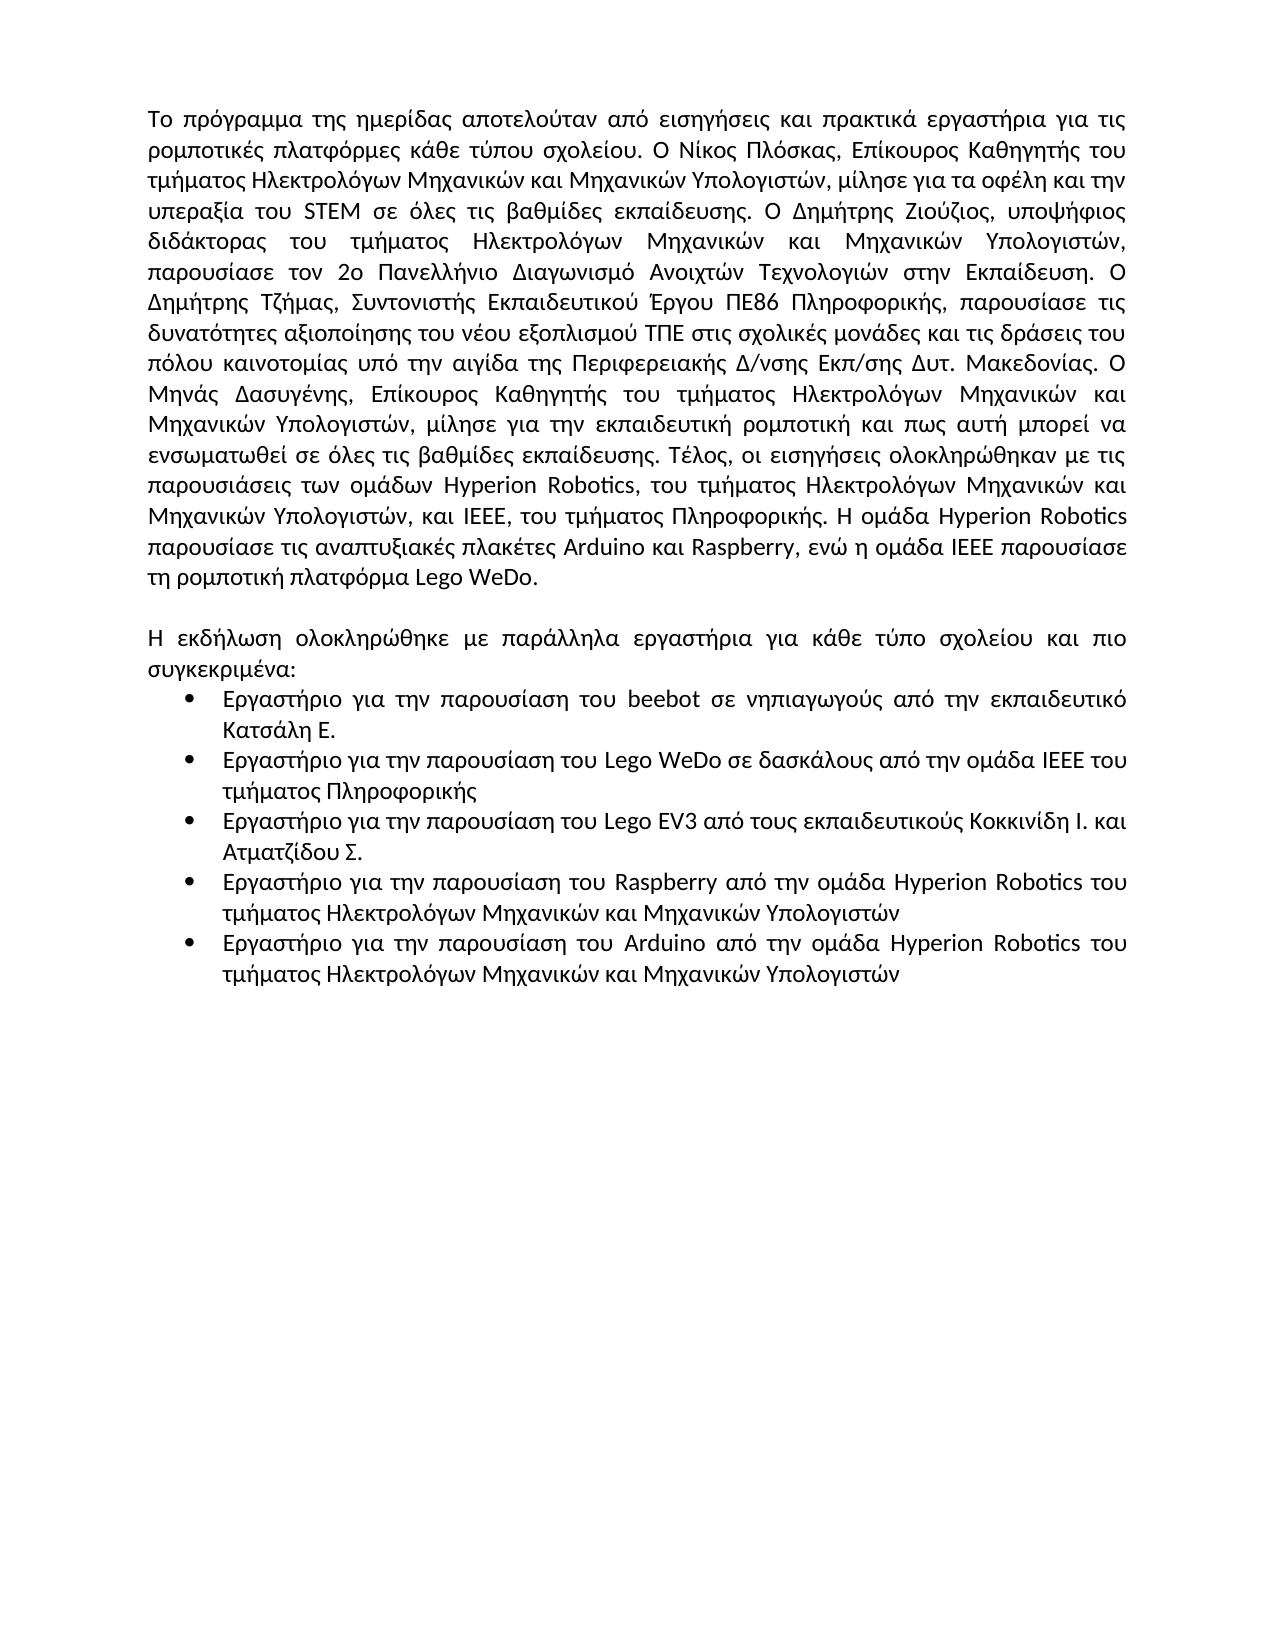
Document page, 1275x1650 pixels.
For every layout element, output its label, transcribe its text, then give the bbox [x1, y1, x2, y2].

list Εργαστήριο για την παρουσίαση του Lego WeDo σε δασκάλους από την ομάδα IEEE του τμήματος Πληροφορικής [185, 744, 1127, 805]
list Εργαστήριο για την παρουσίαση του Arduino από την ομάδα Hyperion Robotics του τμήματος Ηλεκτρολόγων Μηχανικών και Μηχανικών Υπολογιστών [185, 927, 1127, 988]
list Εργαστήριο για την παρουσίαση του Lego EV3 από τους εκπαιδευτικούς Κοκκινίδη Ι. και Ατματζίδου Σ. [185, 805, 1127, 866]
text Η εκδήλωση ολοκληρώθηκε με παράλληλα εργαστήρια για κάθε τύπο σχολείου και πιο συγκεκριμένα: [148, 622, 1127, 683]
text Το πρόγραμμα της ημερίδας αποτελούταν από εισηγήσεις και πρακτικά εργαστήρια για τις ρομποτικές πλατφόρμες κάθε τύπου σχολείου. Ο Νίκος Πλόσκας, Επίκουρος Καθηγητής του τμήματος Ηλεκτρολόγων Μηχανικών και Μηχανικών Υπολογιστών, μίλησε για τα οφέλη και την υπεραξία του STEM σε όλες τις βαθμίδες εκπαίδευσης. Ο Δημήτρης Ζιούζιος, υποψήφιος διδάκτορας του τμήματος Ηλεκτρολόγων Μηχανικών και Μηχανικών Υπολογιστών, παρουσίασε τον 2ο Πανελλήνιο Διαγωνισμό Ανοιχτών Τεχνολογιών στην Εκπαίδευση. Ο Δημήτρης Τζήμας, Συντονιστής Εκπαιδευτικού Έργου ΠΕ86 Πληροφορικής, παρουσίασε τις δυνατότητες αξιοποίησης του νέου εξοπλισμού ΤΠΕ στις σχολικές μονάδες και τις δράσεις του πόλου καινοτομίας υπό την αιγίδα της Περιφερειακής Δ/νσης Εκπ/σης Δυτ. Μακεδονίας. Ο Μηνάς Δασυγένης, Επίκουρος Καθηγητής του τμήματος Ηλεκτρολόγων Μηχανικών και Μηχανικών Υπολογιστών, μίλησε για την εκπαιδευτική ρομποτική και πως αυτή μπορεί να ενσωματωθεί σε όλες τις βαθμίδες εκπαίδευσης. Τέλος, οι εισηγήσεις ολοκληρώθηκαν με τις παρουσιάσεις των ομάδων Hyperion Robotics, του τμήματος Ηλεκτρολόγων Μηχανικών και Μηχανικών Υπολογιστών, και IEEE, του τμήματος Πληροφορικής. Η ομάδα Hyperion Robotics παρουσίασε τις αναπτυξιακές πλακέτες Arduino και Raspberry, ενώ η ομάδα IEEE παρουσίασε τη ρομποτική πλατφόρμα Lego WeDo. [148, 103, 1127, 592]
list Εργαστήριο για την παρουσίαση του Raspberry από την ομάδα Hyperion Robotics του τμήματος Ηλεκτρολόγων Μηχανικών και Μηχανικών Υπολογιστών [185, 866, 1127, 927]
list Εργαστήριο για την παρουσίαση του beebot σε νηπιαγωγούς από την εκπαιδευτικό Κατσάλη Ε. [185, 683, 1127, 744]
